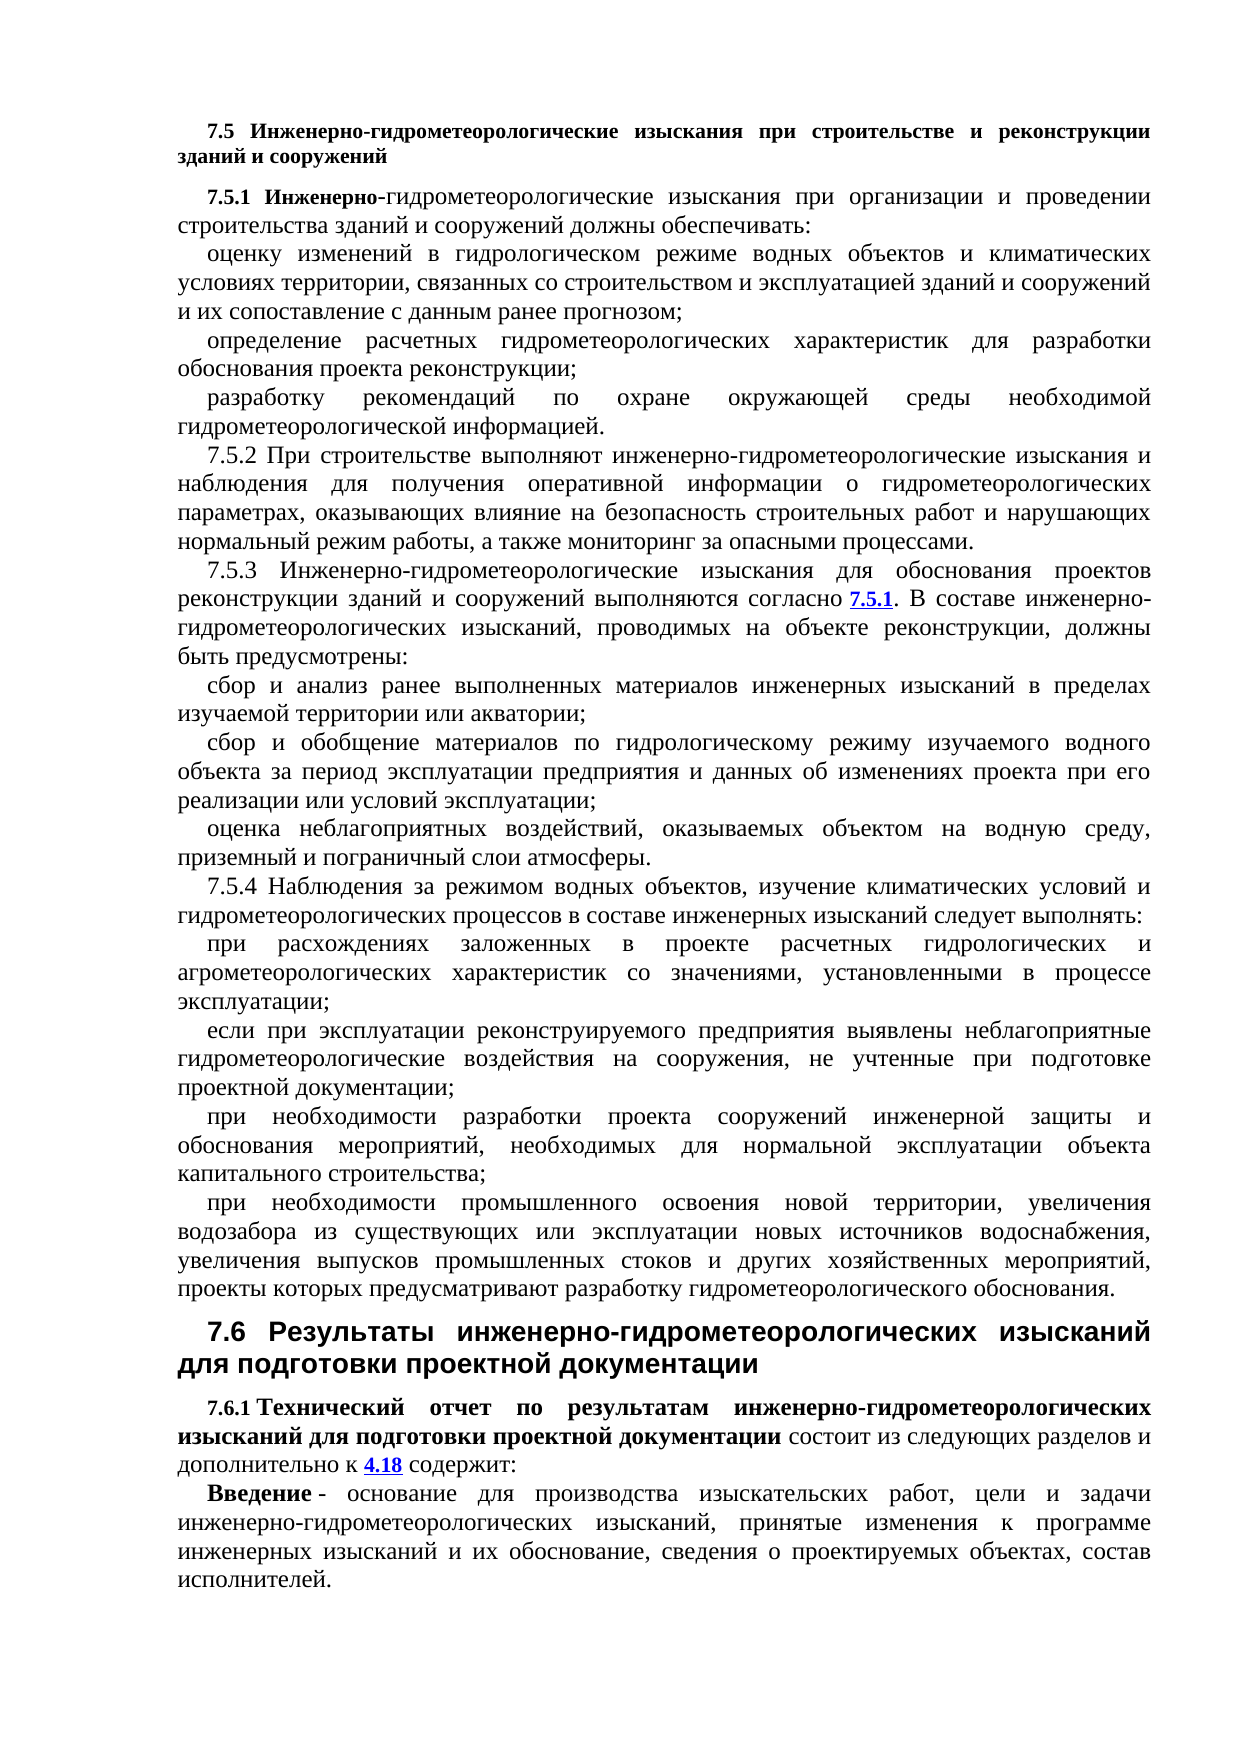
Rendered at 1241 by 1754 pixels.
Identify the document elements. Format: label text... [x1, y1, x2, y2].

text сбор и обобщение материалов по гидрологическому режиму изучаемого водного объекта за период эксплуатации предприятия и данных об изменениях проекта при его реализации или условий эксплуатации; [177, 727, 1152, 813]
text 7.5.3 Инженерно-гидрометеорологические изыскания для обоснования проектов реконструкции зданий и сооружений выполняются согласно 7.5.1. В составе инженерно-гидрометеорологических изысканий, проводимых на объекте реконструкции, должны быть предусмотрены: [177, 555, 1152, 670]
text при необходимости промышленного освоения новой территории, увеличения водозабора из существующих или эксплуатации новых источников водоснабжения, увеличения выпусков промышленных стоков и других хозяйственных мероприятий, проекты которых предусматривают разработку гидрометеорологического обоснования. [177, 1187, 1152, 1302]
text 7.6 Результаты инженерно-гидрометеорологических изысканий для подготовки проектной документации [177, 1315, 1152, 1379]
text сбор и анализ ранее выполненных материалов инженерных изысканий в пределах изучаемой территории или акватории; [177, 670, 1152, 727]
text оценка неблагоприятных воздействий, оказываемых объектом на водную среду, приземный и пограничный слои атмосферы. [177, 813, 1152, 871]
text при расхождениях заложенных в проекте расчетных гидрологических и агрометеорологических характеристик со значениями, установленными в процессе эксплуатации; [177, 928, 1152, 1015]
text 7.6.1 Технический отчет по результатам инженерно-гидрометеорологических изысканий для подготовки проектной документации состоит из следующих разделов и дополнительно к 4.18 содержит: [177, 1392, 1152, 1478]
text Введение - основание для производства изыскательских работ, цели и задачи инженерно-гидрометеорологических изысканий, принятые изменения к программе инженерных изысканий и их обоснование, сведения о проектируемых объектах, состав исполнителей. [177, 1478, 1152, 1593]
text 7.5 Инженерно-гидрометеорологические изыскания при строительстве и реконструкции зданий и сооружений [177, 118, 1152, 168]
text 7.5.4 Наблюдения за режимом водных объектов, изучение климатических условий и гидрометеорологических процессов в составе инженерных изысканий следует выполнять: [177, 871, 1152, 928]
text определение расчетных гидрометеорологических характеристик для разработки обоснования проекта реконструкции; [177, 325, 1152, 382]
text при необходимости разработки проекта сооружений инженерной защиты и обоснования мероприятий, необходимых для нормальной эксплуатации объекта капитального строительства; [177, 1101, 1152, 1187]
text оценку изменений в гидрологическом режиме водных объектов и климатических условиях территории, связанных со строительством и эксплуатацией зданий и сооружений и их сопоставление с данным ранее прогнозом; [177, 238, 1152, 325]
text если при эксплуатации реконструируемого предприятия выявлены неблагоприятные гидрометеорологические воздействия на сооружения, не учтенные при подготовке проектной документации; [177, 1015, 1152, 1101]
text 7.5.2 При строительстве выполняют инженерно-гидрометеорологические изыскания и наблюдения для получения оперативной информации о гидрометеорологических параметрах, оказывающих влияние на безопасность строительных работ и нарушающих нормальный режим работы, а также мониторинг за опасными процессами. [177, 440, 1152, 555]
text 7.5.1 Инженерно-гидрометеорологические изыскания при организации и проведении строительства зданий и сооружений должны обеспечивать: [177, 181, 1152, 238]
text разработку рекомендаций по охране окружающей среды необходимой гидрометеорологической информацией. [177, 382, 1152, 440]
